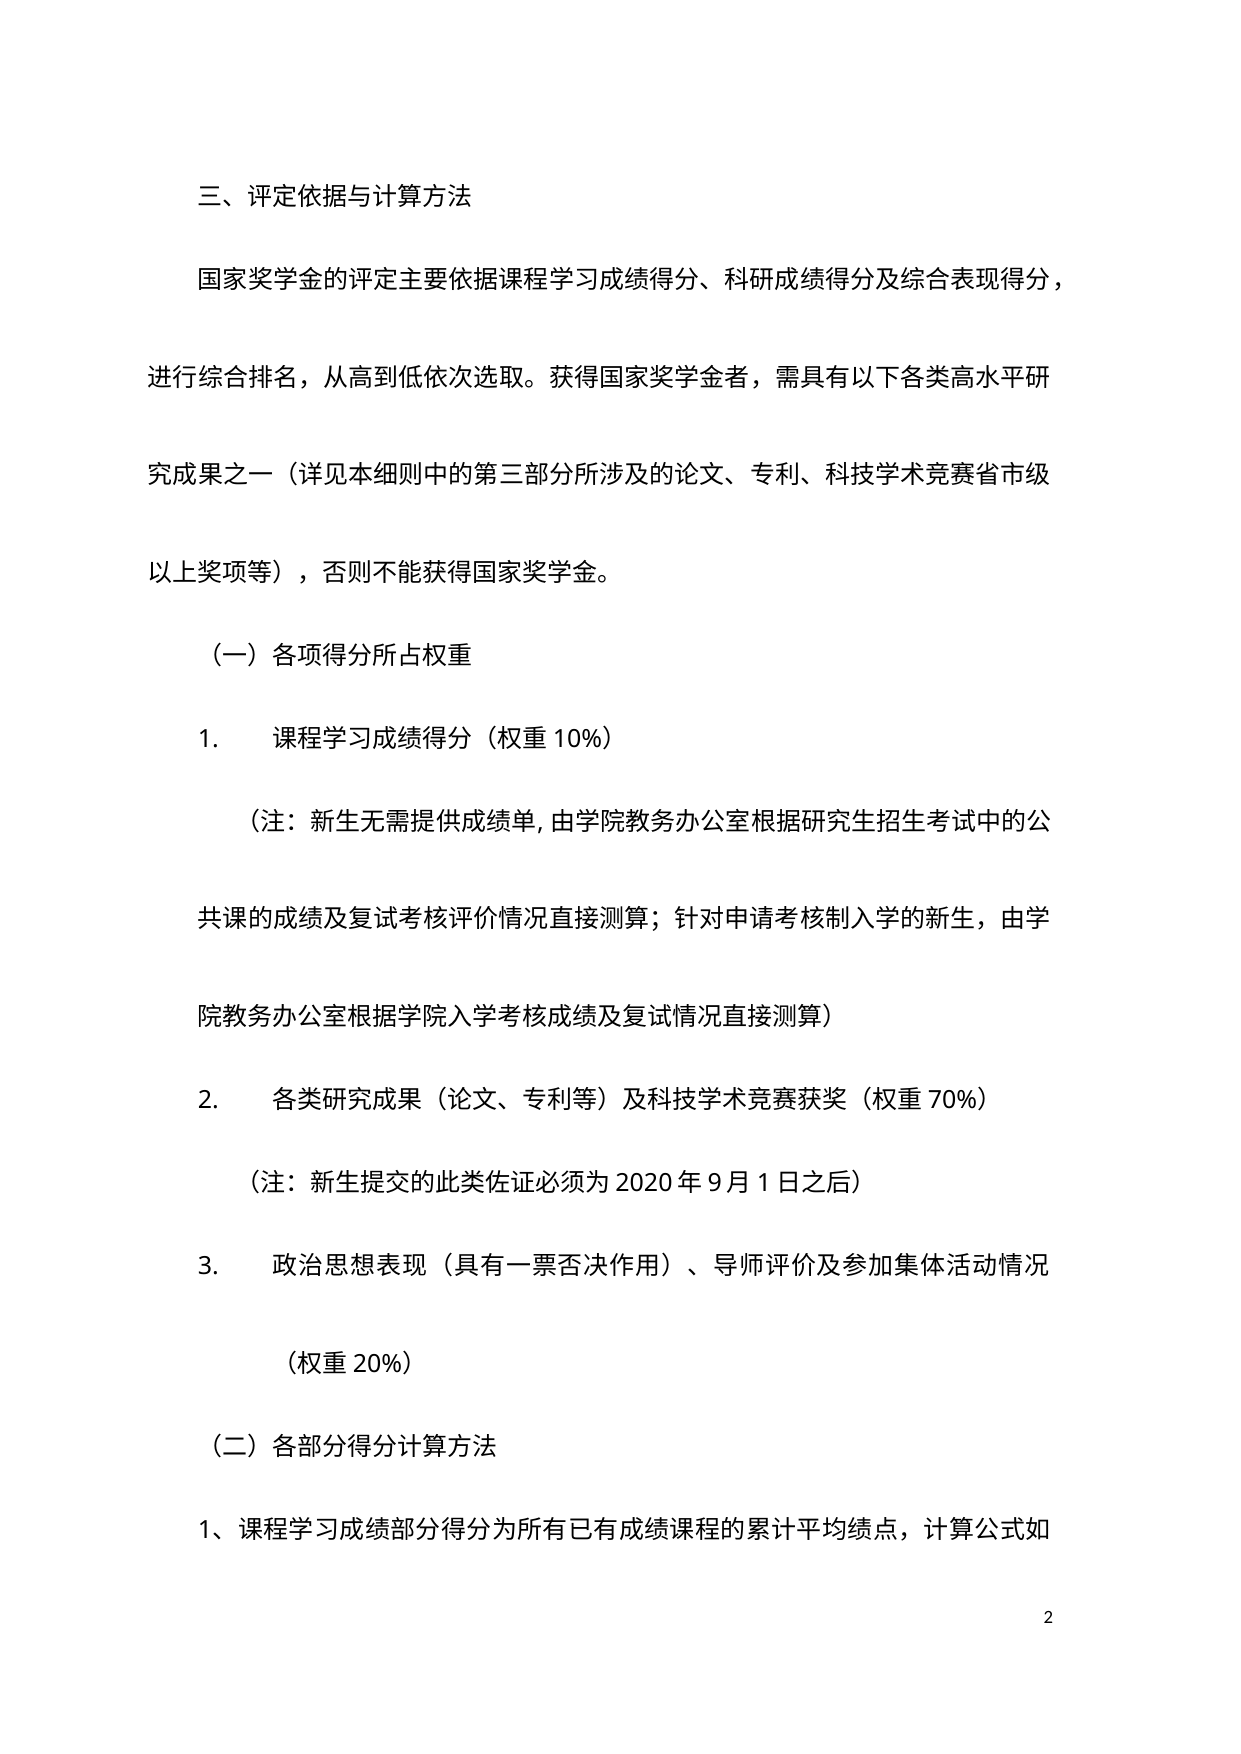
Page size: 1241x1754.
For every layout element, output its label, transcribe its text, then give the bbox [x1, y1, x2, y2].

text （二）各部分得分计算方法 [148, 1412, 1053, 1477]
list 政治思想表现（具有一票否决作用）、导师评价及参加集体活动情况（权重20%） [198, 1231, 1053, 1394]
text 国家奖学金的评定主要依据课程学习成绩得分、科研成绩得分及综合表现得分，进行综合排名，从高到低依次选取。获得国家奖学金者，需具有以下各类高水平研究成果之一（详见本细则中的第三部分所涉及的论文、专利、科技学术竞赛省市级以上奖项等），否则不能获得国家奖学金。 [148, 245, 1053, 603]
list 课程学习成绩得分（权重10%） [198, 704, 1053, 769]
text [148, 1495, 1053, 1560]
text 三、评定依据与计算方法 [148, 162, 1053, 227]
text （注：新生无需提供成绩单, 由学院教务办公室根据研究生招生考试中的公共课的成绩及复试考核评价情况直接测算；针对申请考核制入学的新生，由学院教务办公室根据学院入学考核成绩及复试情况直接测算） [198, 787, 1053, 1047]
text （注：新生提交的此类佐证必须为2020年9月1日之后） [198, 1148, 1053, 1213]
text （一）各项得分所占权重 [148, 621, 1053, 686]
list 各类研究成果（论文、专利等）及科技学术竞赛获奖（权重70%） [198, 1065, 1053, 1130]
